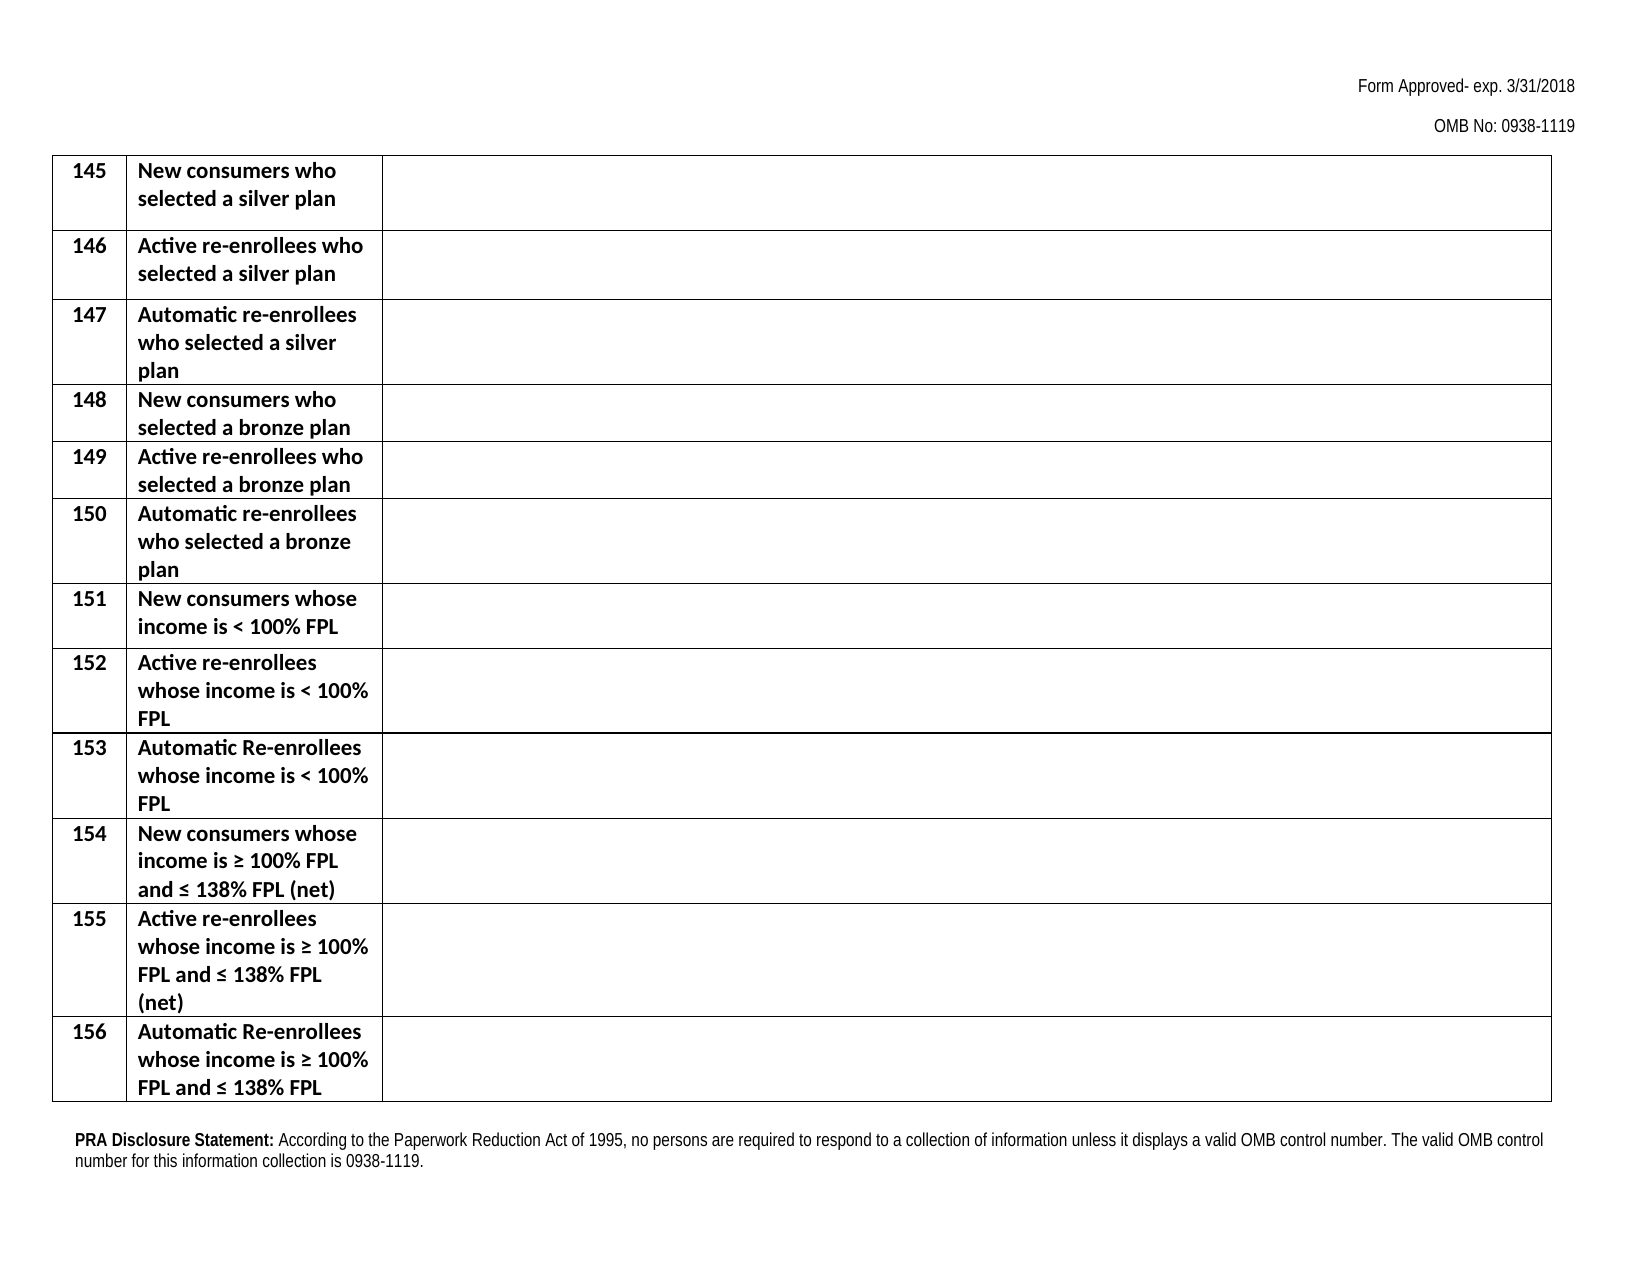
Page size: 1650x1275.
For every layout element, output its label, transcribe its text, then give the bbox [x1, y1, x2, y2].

table_cell [383, 734, 1551, 818]
table_cell 155 [53, 904, 126, 1016]
table_cell [383, 649, 1551, 732]
table_cell New consumers who selected a silver plan [127, 156, 382, 230]
table_cell [383, 904, 1551, 1016]
table_cell [383, 300, 1551, 384]
table_cell [383, 385, 1551, 441]
table_cell 148 [53, 385, 126, 441]
table_cell Active re-enrollees who selected a silver plan [127, 231, 382, 299]
table_cell 147 [53, 300, 126, 384]
table_cell [383, 156, 1551, 230]
table_cell 145 [53, 156, 126, 230]
table_cell 156 [53, 1017, 126, 1101]
table_cell [383, 442, 1551, 498]
table_cell 150 [53, 499, 126, 583]
table_cell [383, 819, 1551, 903]
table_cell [127, 1017, 382, 1101]
table_cell 149 [53, 442, 126, 498]
table_cell [383, 1017, 1551, 1101]
table_cell New consumers who selected a bronze plan [127, 385, 382, 441]
table_cell 151 [53, 584, 126, 647]
table_cell New consumers whose income is < 100% FPL [127, 584, 382, 647]
table_cell Active re-enrollees whose income is ≥ 100% FPL and ≤ 138% FPL (net) [127, 904, 382, 1016]
table_cell Active re-enrollees who selected a bronze plan [127, 442, 382, 498]
table_cell [383, 584, 1551, 647]
table_cell 153 [53, 734, 126, 818]
table_cell [383, 231, 1551, 299]
table_cell New consumers whose income is ≥ 100% FPL and ≤ 138% FPL (net) [127, 819, 382, 903]
table_cell 152 [53, 649, 126, 732]
table_cell Automatic re-enrollees who selected a bronze plan [127, 499, 382, 583]
table_cell Active re-enrollees whose income is < 100% FPL [127, 649, 382, 732]
table_cell Automatic Re-enrollees whose income is < 100% FPL [127, 734, 382, 818]
table_cell [383, 499, 1551, 583]
table_cell Automatic re-enrollees who selected a silver plan [127, 300, 382, 384]
table_cell 146 [53, 231, 126, 299]
table_cell 154 [53, 819, 126, 903]
